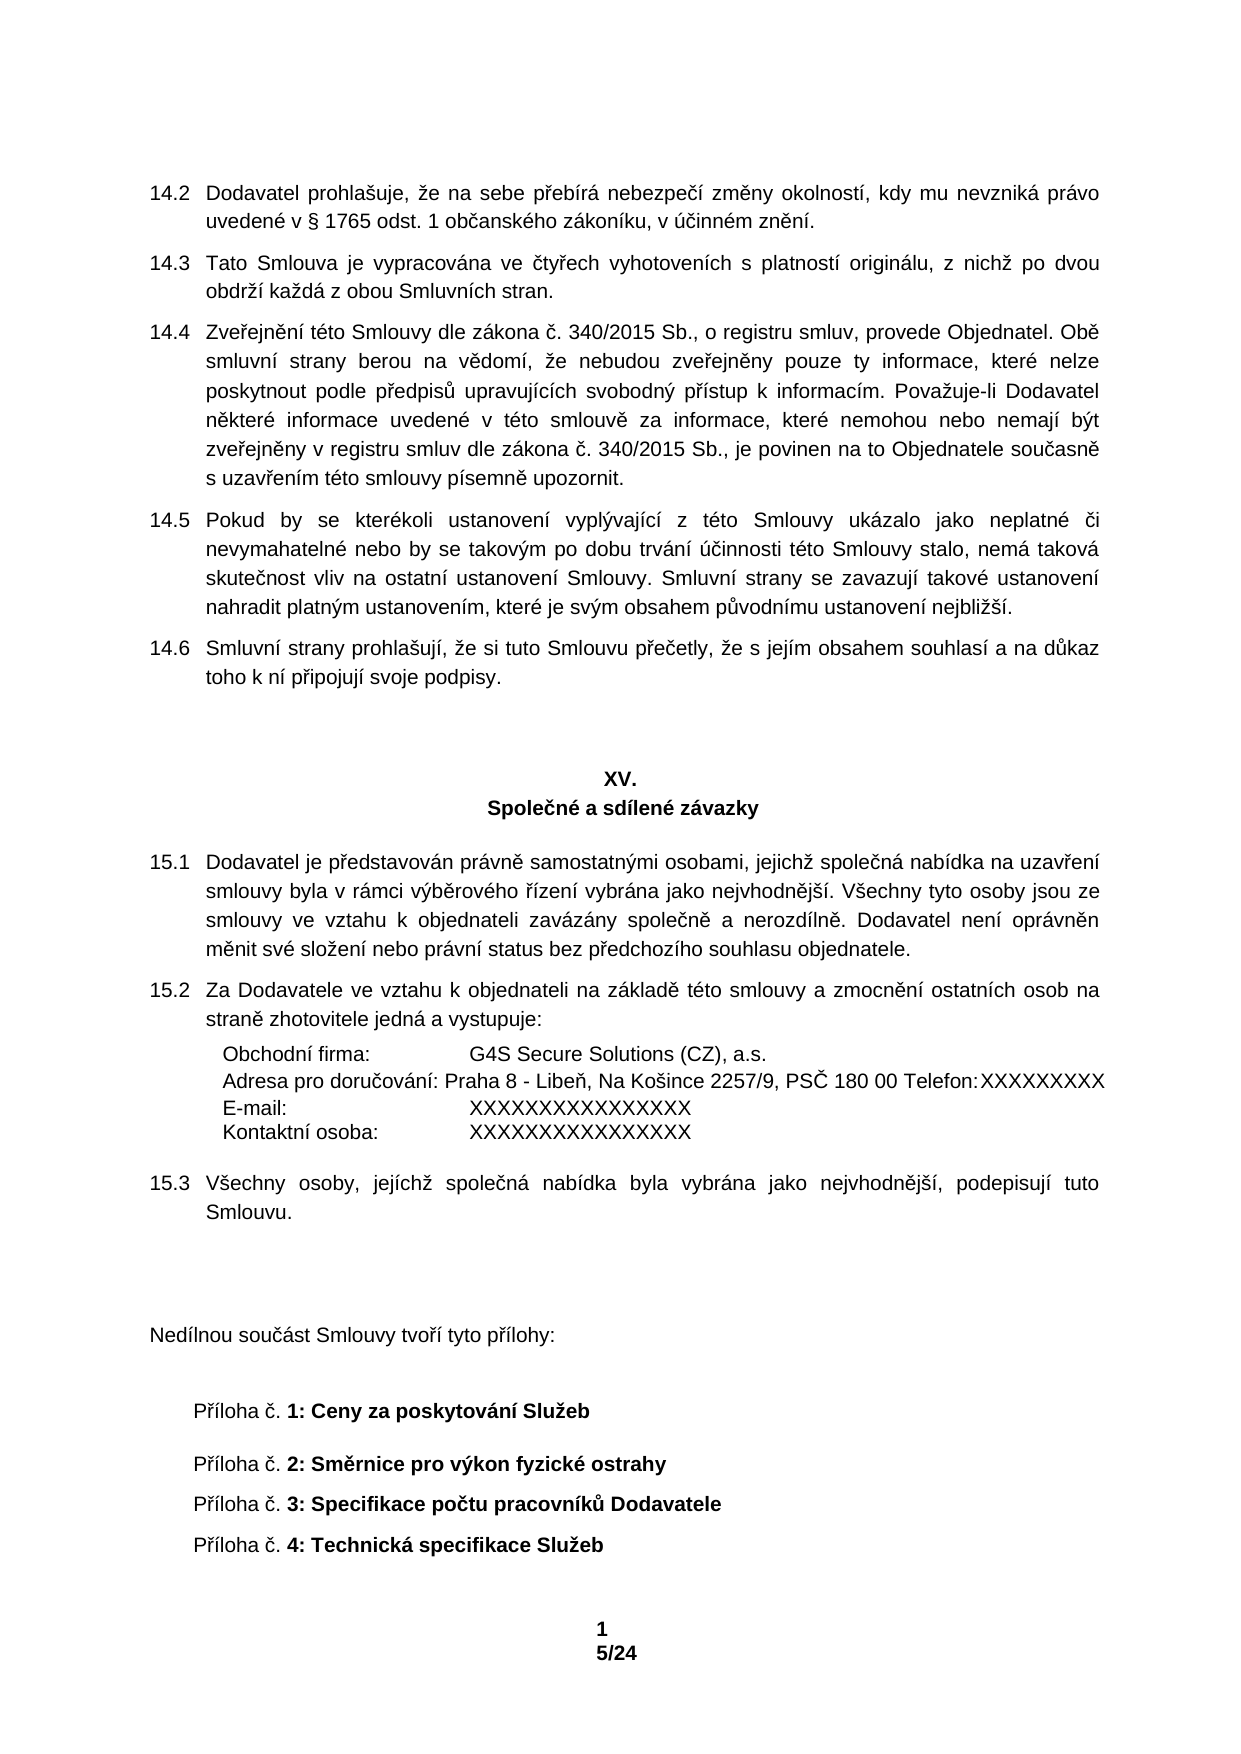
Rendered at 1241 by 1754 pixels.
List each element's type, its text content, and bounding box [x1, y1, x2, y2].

list Dodavatel je představován právně samostatnými osobami, jejichž společná nabídka na uzavření smlouvy byla v rámci výběrového řízení vybrána jako nejvhodnější. Všechny tyto osoby jsou ze smlouvy ve vztahu k objednateli zavázány společně a nerozdílně. Dodavatel není oprávněn měnit své složení nebo právní status bez předchozího souhlasu objednatele. [149, 850, 1101, 961]
text XV. [603, 767, 1151, 791]
text Adresa pro doručování: Praha 8 - Libeň, Na Košince 2257/9, PSČ 180 00 Telefon: XXXXXXXXX [220, 1069, 1151, 1093]
text Obchodní firma: G4S Secure Solutions (CZ), a.s. [220, 1042, 1151, 1066]
text Nedílnou součást Smlouvy tvoří tyto přílohy: [149, 1323, 1151, 1347]
list Za Dodavatele ve vztahu k objednateli na základě této smlouvy a zmocnění ostatních osob na straně zhotovitele jedná a vystupuje: [149, 978, 1101, 1031]
list Smluvní strany prohlašují, že si tuto Smlouvu přečetly, že s jejím obsahem souhlasí a na důkaz toho k ní připojují svoje podpisy. [149, 636, 1101, 689]
text Společné a sdílené závazky [95, 796, 1151, 820]
list Všechny osoby, jejíchž společná nabídka byla vybrána jako nejvhodnější, podepisují tuto Smlouvu. [149, 1171, 1101, 1224]
list Tato Smlouva je vypracována ve čtyřech vyhotoveních s platností originálu, z nichž po dvou obdrží každá z obou Smluvních stran. [149, 251, 1101, 303]
text Příloha č. 2: Směrnice pro výkon fyzické ostrahy Příloha č. 3: Specifikace počtu pracovníků Dodavatele Příloha č. 4: Technická specifikace Služeb [193, 1452, 728, 1556]
list Dodavatel prohlašuje, že na sebe přebírá nebezpečí změny okolností, kdy mu nevzniká právo uvedené v § 1765 odst. 1 občanského zákoníku, v účinném znění. [149, 180, 1101, 233]
list Pokud by se kterékoli ustanovení vyplývající z této Smlouvy ukázalo jako neplatné či nevymahatelné nebo by se takovým po dobu trvání účinnosti této Smlouvy stalo, nemá taková skutečnost vliv na ostatní ustanovení Smlouvy. Smluvní strany se zavazují takové ustanovení nahradit platným ustanovením, které je svým obsahem původnímu ustanovení nejbližší. [149, 508, 1101, 618]
text Kontaktní osoba: XXXXXXXXXXXXXXXX [220, 1120, 1151, 1144]
text E-mail: XXXXXXXXXXXXXXXX [220, 1096, 1151, 1120]
text Příloha č. 1: Ceny za poskytování Služeb [193, 1399, 728, 1423]
list Zveřejnění této Smlouvy dle zákona č. 340/2015 Sb., o registru smluv, provede Objednatel. Obě smluvní strany berou na vědomí, že nebudou zveřejněny pouze ty informace, které nelze poskytnout podle předpisů upravujících svobodný přístup k informacím. Považuje-li Dodavatel některé informace uvedené v této smlouvě za informace, které nemohou nebo nemají být zveřejněny v registru smluv dle zákona č. 340/2015 Sb., je povinen na to Objednatele současně s uzavřením této smlouvy písemně upozornit. [149, 320, 1101, 490]
